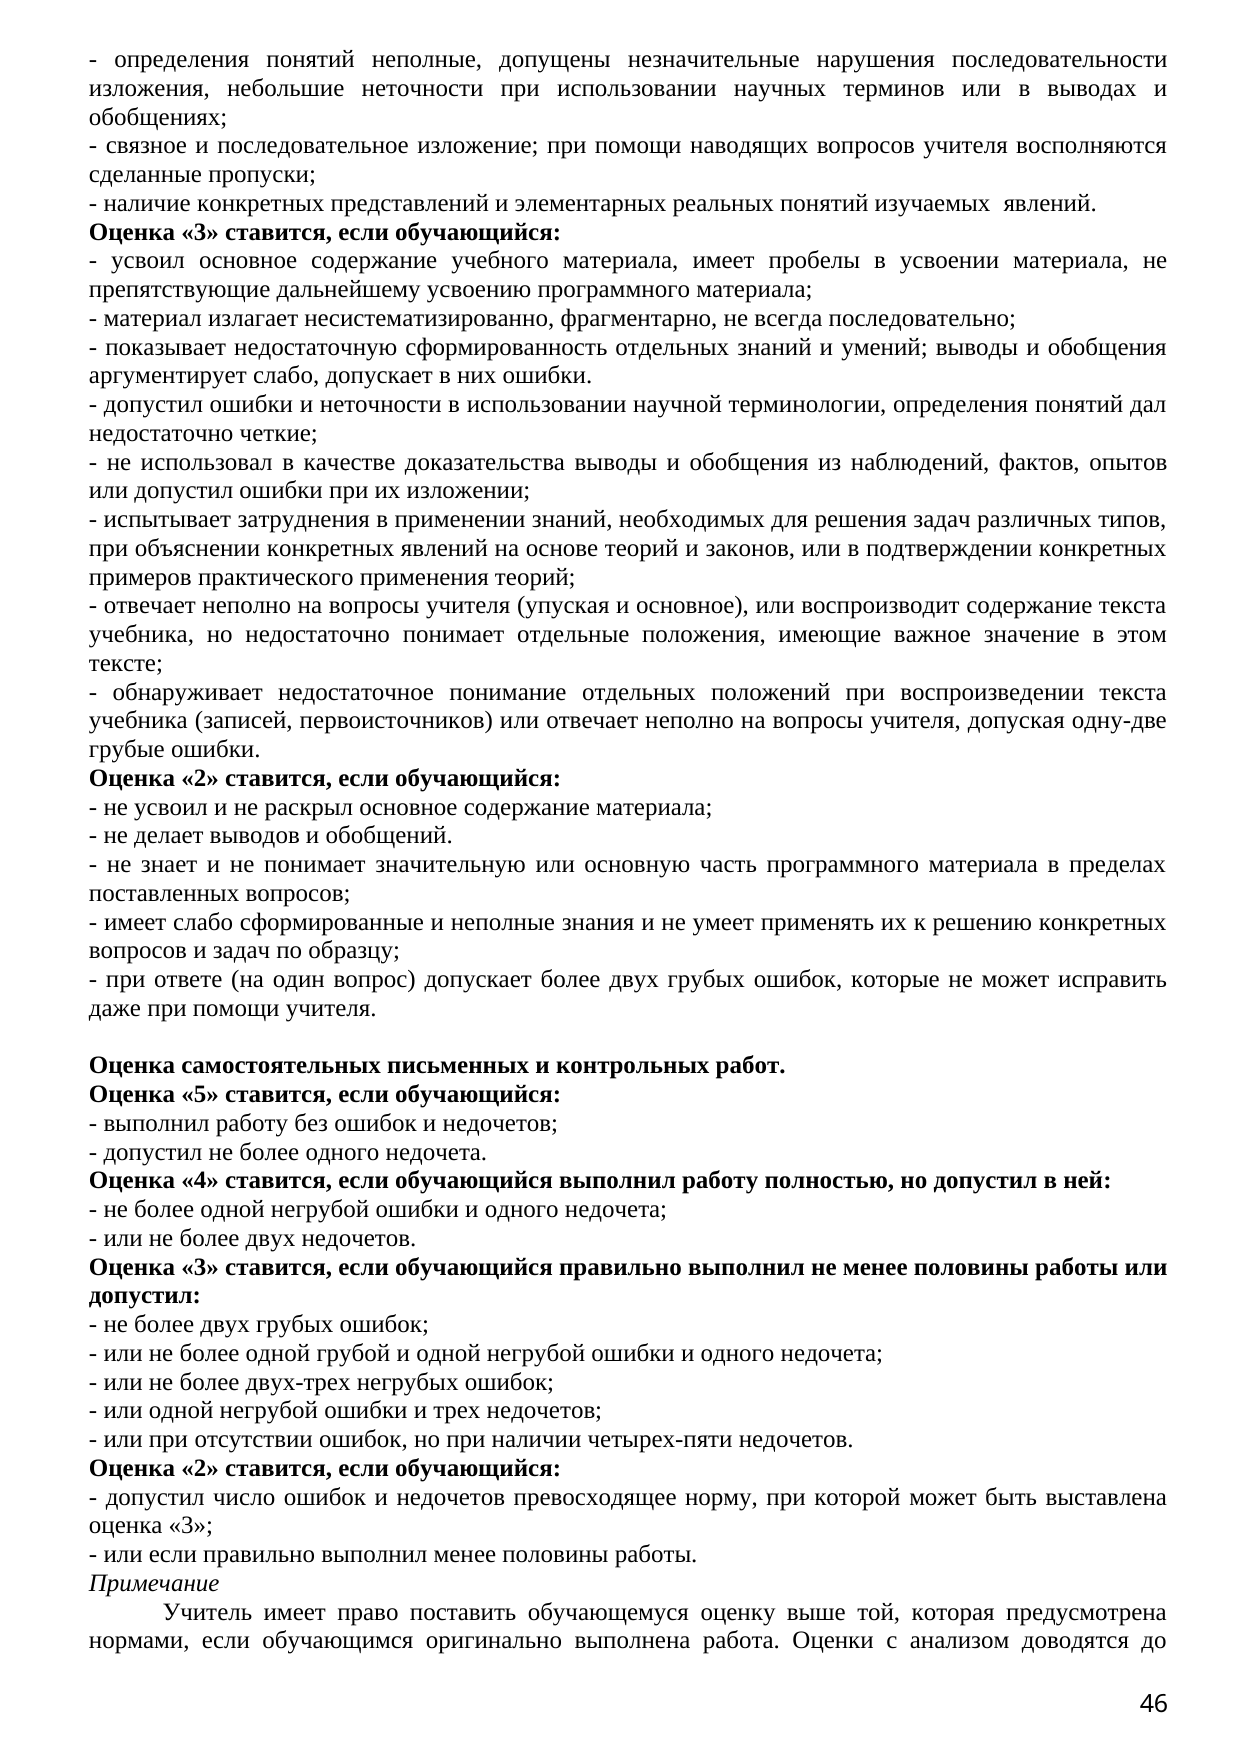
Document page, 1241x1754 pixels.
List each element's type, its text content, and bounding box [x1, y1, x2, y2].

text - не знает и не понимает значительную или основную часть программного материала в пределах поставленных вопросов; [89, 849, 1168, 907]
text Оценка «5» ставится, если обучающийся: [89, 1079, 1168, 1108]
text - не более двух грубых ошибок; [89, 1309, 1168, 1338]
text - или не более одной грубой и одной негрубой ошибки и одного недочета; [89, 1338, 1168, 1367]
text - связное и последовательное изложение; при помощи наводящих вопросов учителя восполняются сделанные пропуски; [89, 131, 1168, 188]
text - выполнил работу без ошибок и недочетов; [89, 1108, 1168, 1137]
text - или если правильно выполнил менее половины работы. [89, 1539, 1168, 1568]
text - не использовал в качестве доказательства выводы и обобщения из наблюдений, фактов, опытов или допустил ошибки при их изложении; [89, 447, 1168, 504]
text - или не более двух недочетов. [89, 1223, 1168, 1252]
text - не более одной негрубой ошибки и одного недочета; [89, 1194, 1168, 1223]
text - показывает недостаточную сформированность отдельных знаний и умений; выводы и обобщения аргументирует слабо, допускает в них ошибки. [89, 332, 1168, 389]
text - испытывает затруднения в применении знаний, необходимых для решения задач различных типов, при объяснении конкретных явлений на основе теорий и законов, или в подтверждении конкретных примеров практического применения теорий; [89, 504, 1168, 591]
text - допустил не более одного недочета. [89, 1137, 1168, 1166]
text - или не более двух-трех негрубых ошибок; [89, 1367, 1168, 1396]
text Оценка «4» ставится, если обучающийся выполнил работу полностью, но допустил в ней: [89, 1166, 1168, 1194]
text - отвечает неполно на вопросы учителя (упуская и основное), или воспроизводит содержание текста учебника, но недостаточно понимает отдельные положения, имеющие важное значение в этом тексте; [89, 591, 1168, 677]
text - или при отсутствии ошибок, но при наличии четырех-пяти недочетов. [89, 1424, 1168, 1453]
text Оценка «3» ставится, если обучающийся: [89, 217, 1168, 246]
text - при ответе (на один вопрос) допускает более двух грубых ошибок, которые не может исправить даже при помощи учителя. [89, 964, 1168, 1022]
text Оценка самостоятельных письменных и контрольных работ. [89, 1051, 1168, 1079]
text - не делает выводов и обобщений. [89, 821, 1168, 849]
text - усвоил основное содержание учебного материала, имеет пробелы в усвоении материала, не препятствующие дальнейшему усвоению программного материала; [89, 246, 1168, 303]
text - определения понятий неполные, допущены незначительные нарушения последовательности изложения, небольшие неточности при использовании научных терминов или в выводах и обобщениях; [89, 44, 1168, 131]
text Оценка «2» ставится, если обучающийся: [89, 1453, 1168, 1482]
text Оценка «3» ставится, если обучающийся правильно выполнил не менее половины работы или допустил: [89, 1252, 1168, 1309]
text - обнаруживает недостаточное понимание отдельных положений при воспроизведении текста учебника (записей, первоисточников) или отвечает неполно на вопросы учителя, допуская одну-две грубые ошибки. [89, 677, 1168, 763]
text - допустил число ошибок и недочетов превосходящее норму, при которой может быть выставлена оценка «3»; [89, 1482, 1168, 1539]
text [89, 1597, 1168, 1654]
text - материал излагает несистематизированно, фрагментарно, не всегда последовательно; [89, 303, 1168, 332]
text - или одной негрубой ошибки и трех недочетов; [89, 1396, 1168, 1424]
text - имеет слабо сформированные и неполные знания и не умеет применять их к решению конкретных вопросов и задач по образцу; [89, 907, 1168, 964]
text Примечание [89, 1568, 1168, 1597]
text - наличие конкретных представлений и элементарных реальных понятий изучаемых явлений. [89, 188, 1168, 217]
text - не усвоил и не раскрыл основное содержание материала; [89, 792, 1168, 821]
text - допустил ошибки и неточности в использовании научной терминологии, определения понятий дал недостаточно четкие; [89, 389, 1168, 447]
text Оценка «2» ставится, если обучающийся: [89, 763, 1168, 792]
